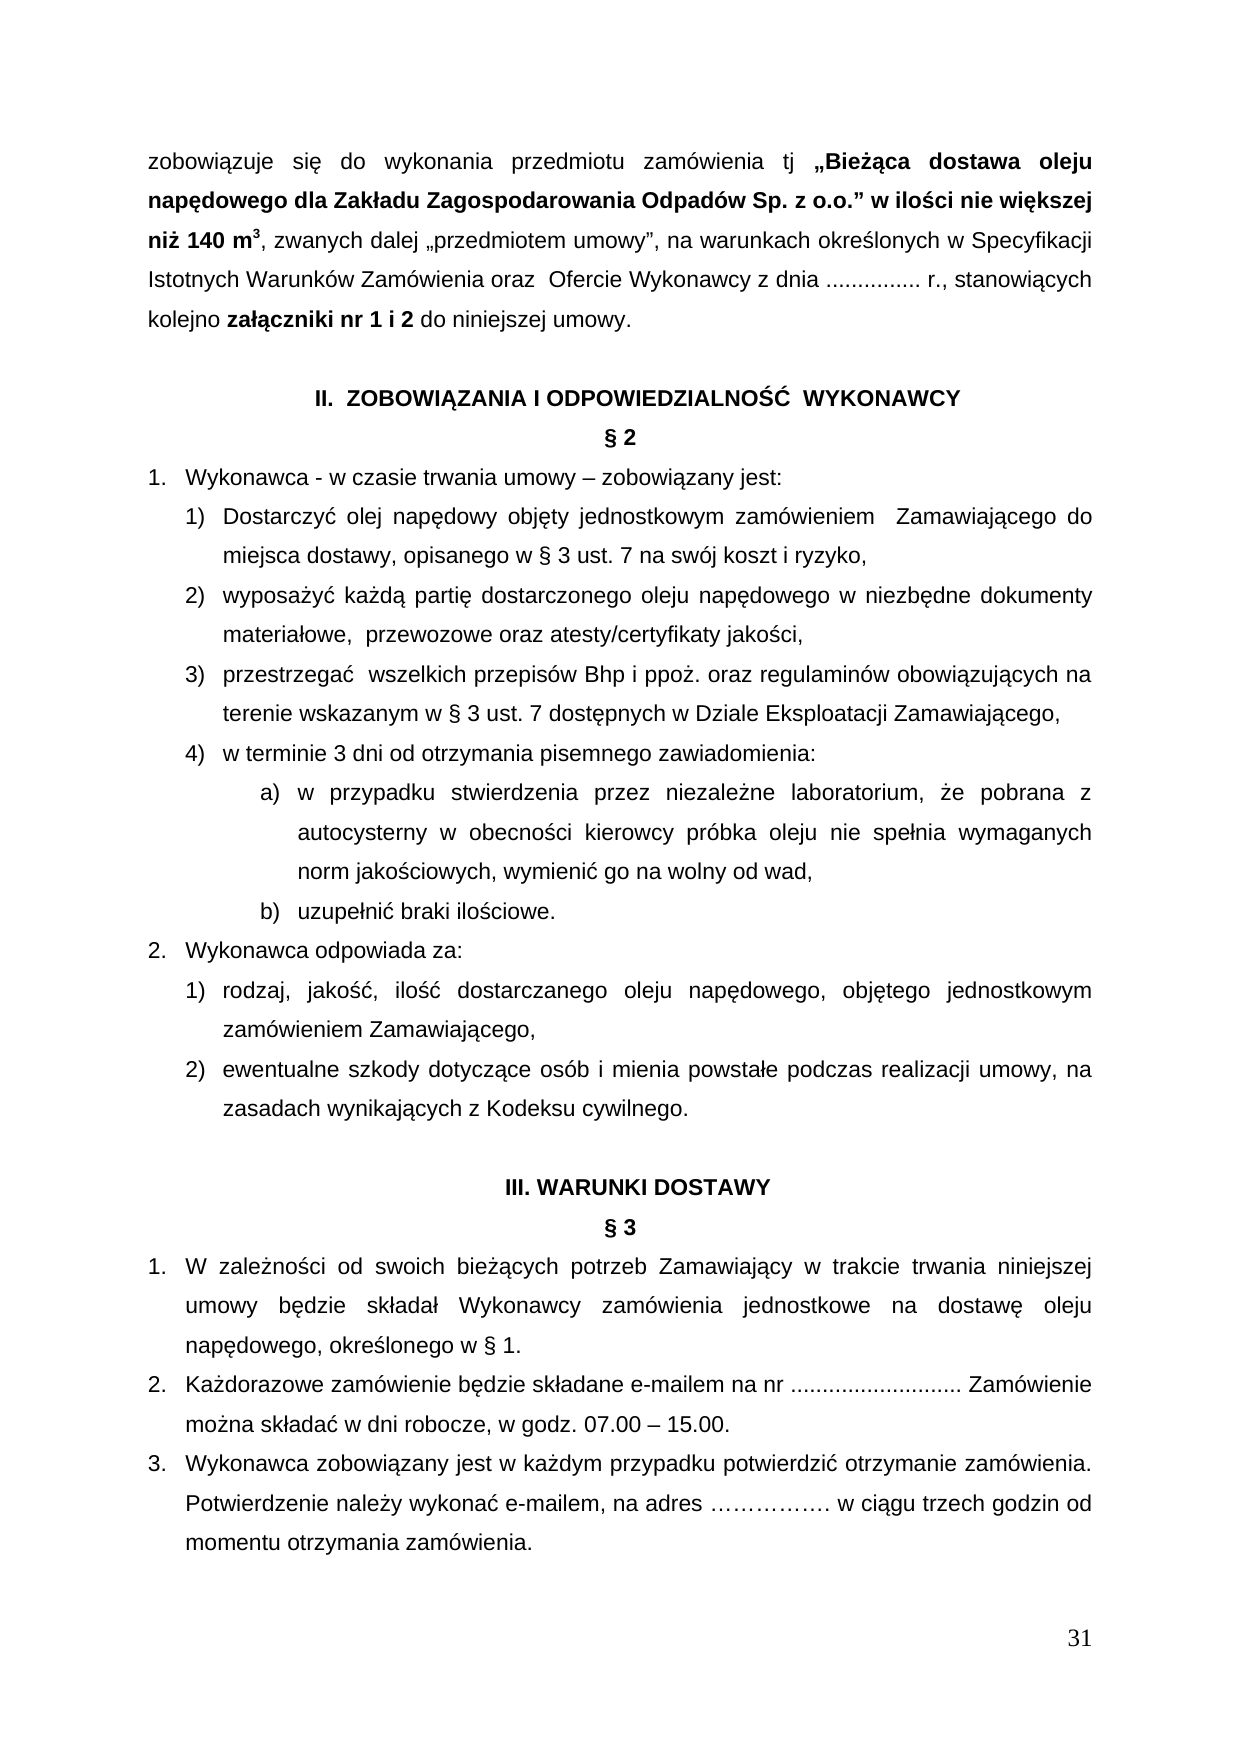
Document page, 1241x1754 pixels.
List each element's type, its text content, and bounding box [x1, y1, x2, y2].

list wyposażyć każdą partię dostarczonego oleju napędowego w niezbędne dokumenty materiałowe, przewozowe oraz atesty/certyfikaty jakości, [185, 582, 1093, 648]
text § 2 [148, 424, 1093, 450]
list Wykonawca - w czasie trwania umowy – zobowiązany jest: [148, 463, 1093, 490]
list przestrzegać wszelkich przepisów Bhp i ppoż. oraz regulaminów obowiązujących na terenie wskazanym w § 3 ust. 7 dostępnych w Dziale Eksploatacji Zamawiającego, [185, 661, 1093, 727]
list w przypadku stwierdzenia przez niezależne laboratorium, że pobrana z autocysterny w obecności kierowcy próbka oleju nie spełnia wymaganych norm jakościowych, wymienić go na wolny od wad, [260, 779, 1093, 884]
subtitle III. WARUNKI DOSTAWY [183, 1174, 1093, 1200]
list W zależności od swoich bieżących potrzeb Zamawiający w trakcie trwania niniejszej umowy będzie składał Wykonawcy zamówienia jednostkowe na dostawę oleju napędowego, określonego w § 1. [148, 1253, 1093, 1358]
list uzupełnić braki ilościowe. [260, 898, 1093, 924]
list Dostarczyć olej napędowy objęty jednostkowym zamówieniem Zamawiającego do miejsca dostawy, opisanego w § 3 ust. 7 na swój koszt i ryzyko, [185, 503, 1093, 569]
text § 3 [148, 1213, 1093, 1240]
list Wykonawca odpowiada za: [148, 937, 1093, 963]
list w terminie 3 dni od otrzymania pisemnego zawiadomienia: [185, 740, 1093, 766]
list Każdorazowe zamówienie będzie składane e-mailem na nr ........................... Zamówienie można składać w dni robocze, w godz. 07.00 – 15.00. [148, 1371, 1093, 1437]
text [148, 148, 1093, 332]
list ewentualne szkody dotyczące osób i mienia powstałe podczas realizacji umowy, na zasadach wynikających z Kodeksu cywilnego. [185, 1056, 1093, 1121]
list Wykonawca zobowiązany jest w każdym przypadku potwierdzić otrzymanie zamówienia. Potwierdzenie należy wykonać e-mailem, na adres ……………. w ciągu trzech godzin od momentu otrzymania zamówienia. [148, 1450, 1093, 1556]
list rodzaj, jakość, ilość dostarczanego oleju napędowego, objętego jednostkowym zamówieniem Zamawiającego, [185, 977, 1093, 1042]
subtitle II. ZOBOWIĄZANIA I ODPOWIEDZIALNOŚĆ WYKONAWCY [183, 384, 1093, 411]
